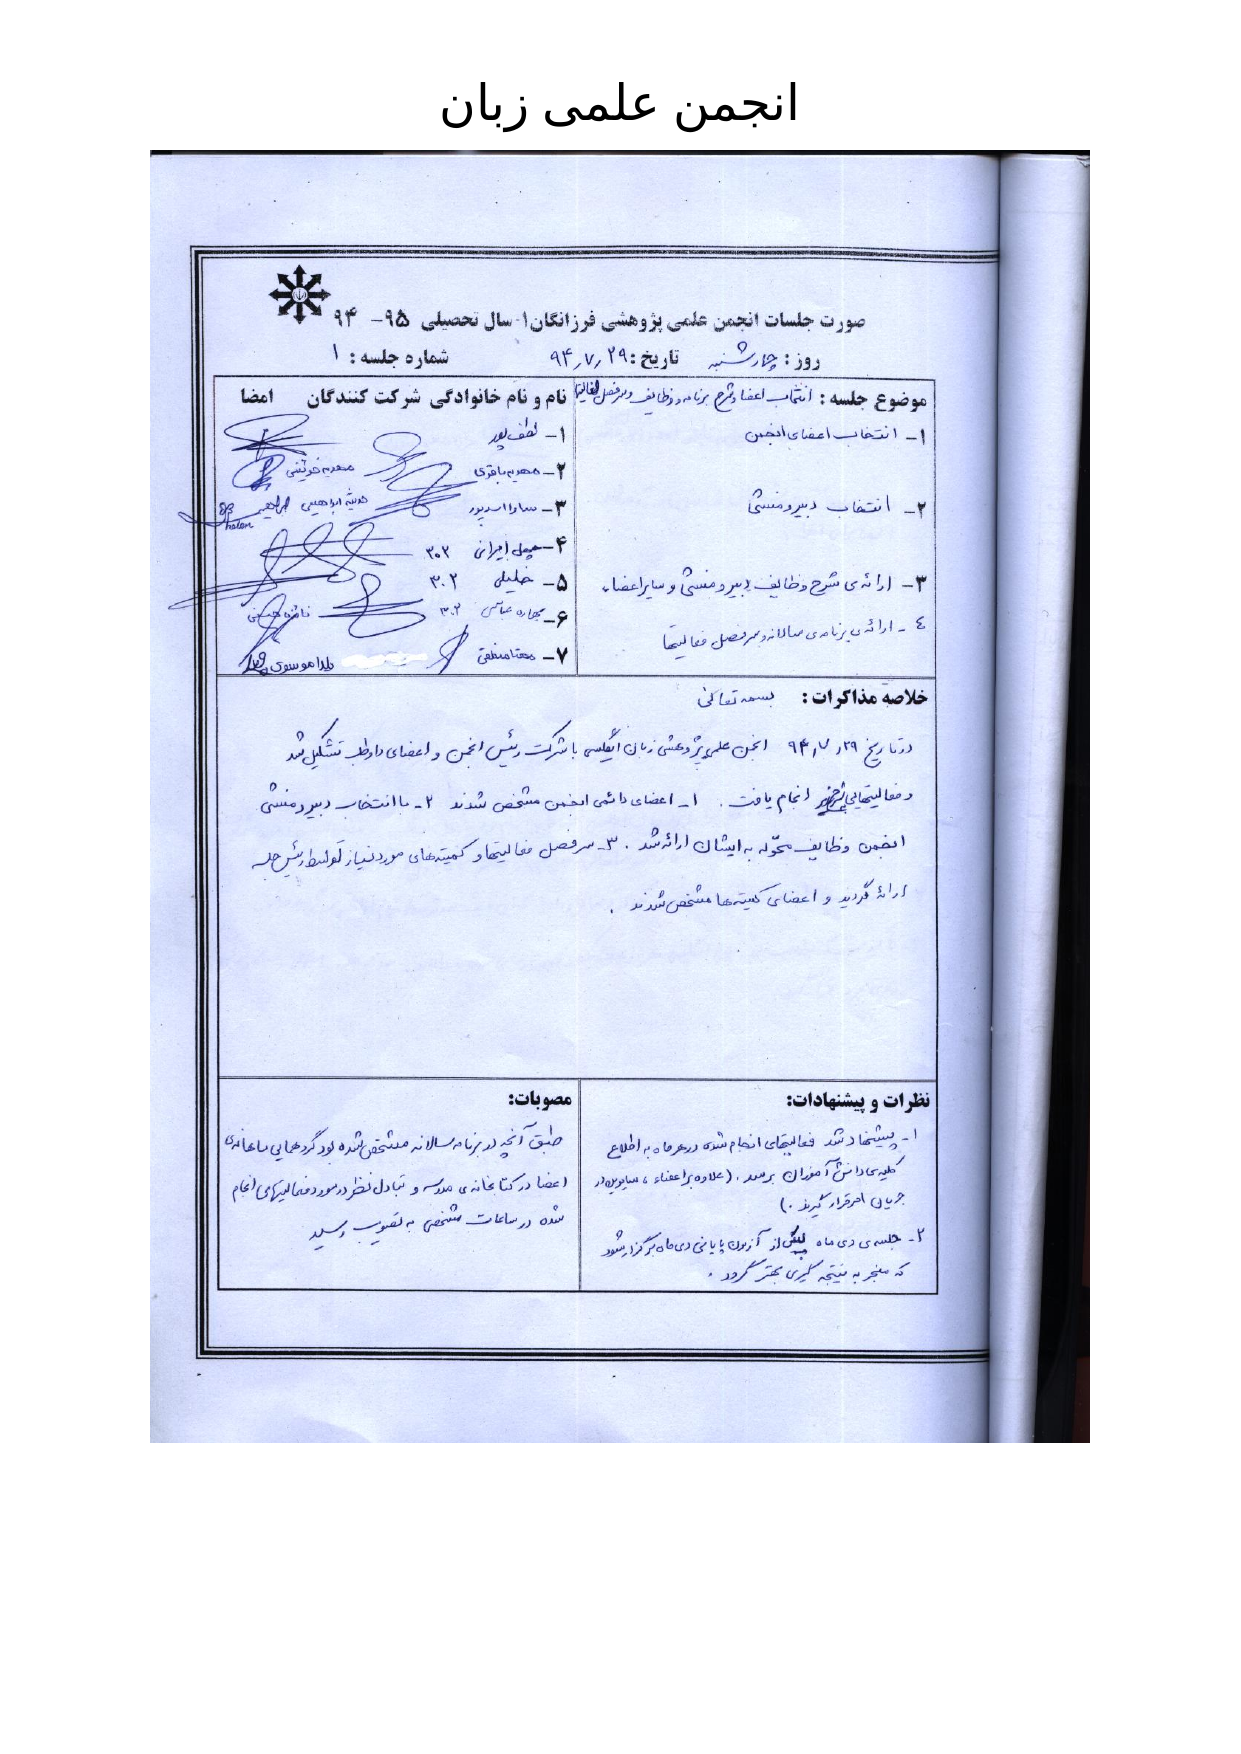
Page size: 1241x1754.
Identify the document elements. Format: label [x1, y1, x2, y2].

picture [150, 150, 1090, 1443]
